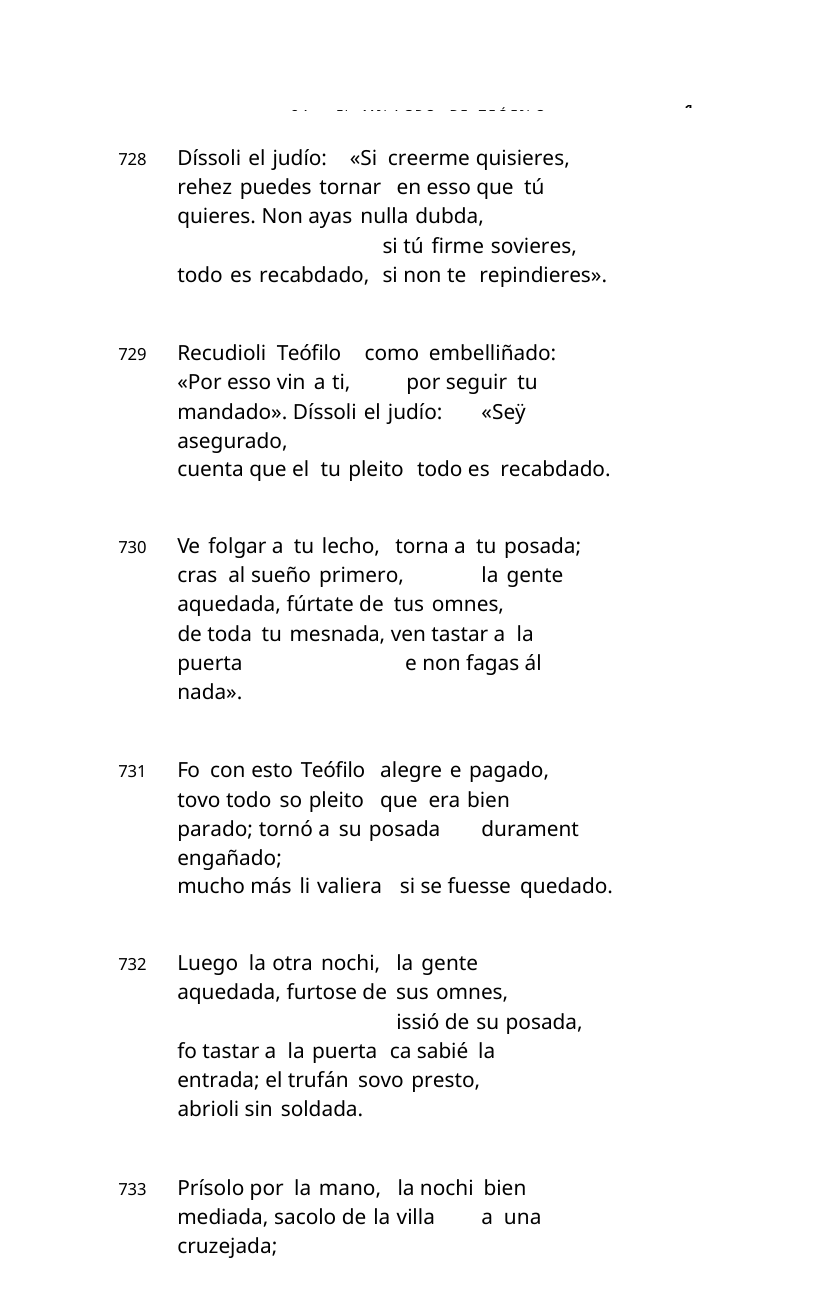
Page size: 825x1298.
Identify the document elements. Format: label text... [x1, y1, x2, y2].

list Ve folgar a tu lecho, torna a tu posada; cras al sueño primero, la gente aquedada, fúrtate de tus omnes, de toda tu mesnada, ven tastar a la puerta e non fagas ál nada». [118, 531, 604, 706]
list Fo con esto Teófilo alegre e pagado, tovo todo so pleito que era bien parado; tornó a su posada durament engañado; [118, 756, 579, 872]
text rehez puedes tornar en esso que tú quieres. Non ayas nulla dubda, si tú firme sovieres, todo es recabdado, si non te repindieres». [177, 172, 613, 289]
text cuenta que el tu pleito todo es recabdado. [177, 455, 662, 481]
list Prísolo por la mano, la nochi bien mediada, sacolo de la villa a una cruzejada; [118, 1173, 613, 1260]
list Díssoli el judío: «Si creerme quisieres, [118, 143, 714, 172]
text mucho más li valiera si se fuesse quedado. [177, 873, 662, 898]
list Recudioli Teófilo como embelliñado: [118, 338, 714, 367]
text «Por esso vin a ti, por seguir tu mandado». Díssoli el judío: «Seÿ asegurado, [177, 367, 604, 454]
list Luego la otra nochi, la gente aquedada, furtose de sus omnes, issió de su posada, fo tastar a la puerta ca sabié la entrada; el trufán sovo presto, abrioli sin soldada. [118, 948, 584, 1123]
